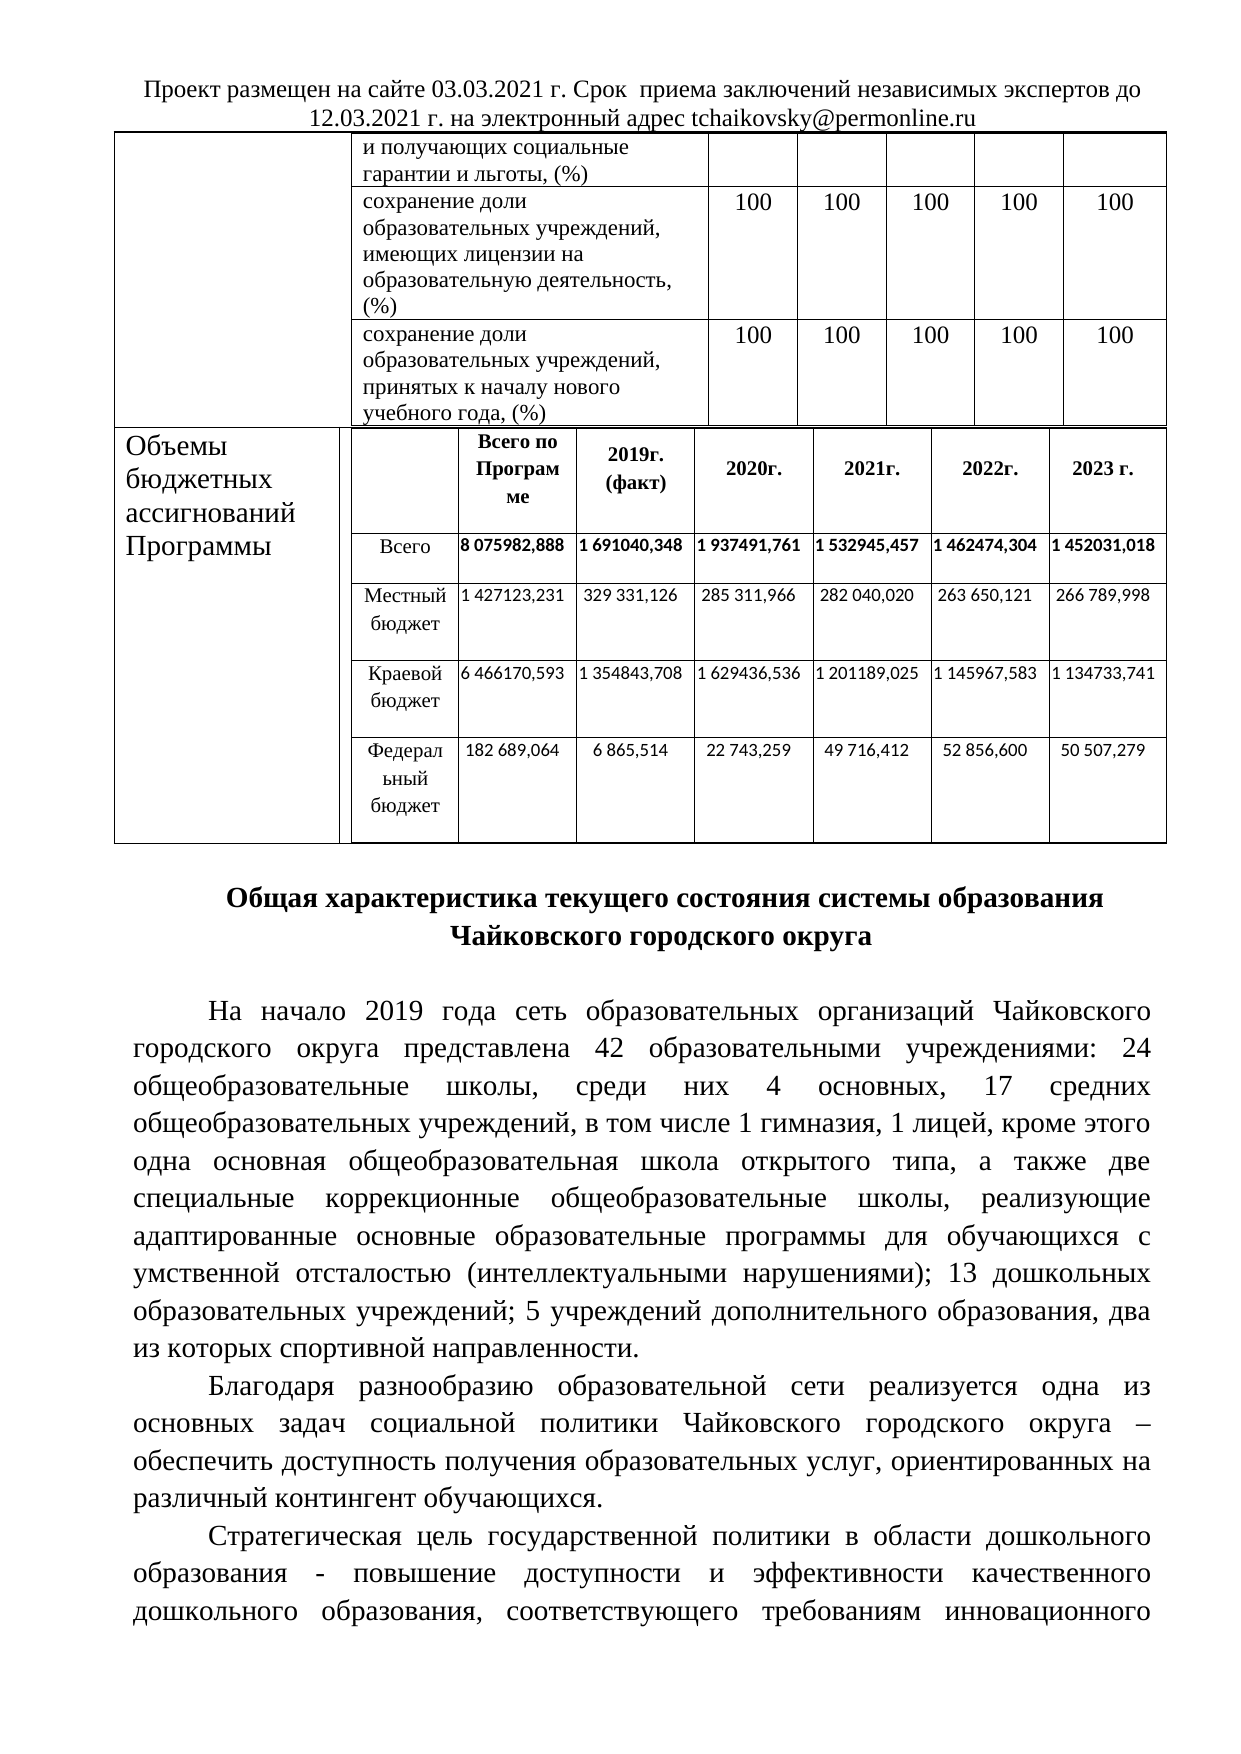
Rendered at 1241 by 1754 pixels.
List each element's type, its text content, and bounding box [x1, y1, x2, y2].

table_cell [459, 429, 576, 533]
table_cell [1050, 429, 1166, 533]
table_cell [352, 584, 458, 660]
text Общая характеристика текущего состояния системы образования Чайковского городского округа [170, 878, 1152, 953]
table_cell [695, 429, 813, 533]
table_cell [932, 429, 1049, 533]
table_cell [115, 133, 340, 427]
table_cell Объемы бюджетных ассигнований Программы [115, 428, 339, 843]
table_cell [577, 429, 694, 533]
text Благодаря разнообразию образовательной сети реализуется одна из основных задач социальной политики Чайковского городского округа – обеспечить доступность получения образовательных услуг, ориентированных на различный контингент обучающихся. [133, 1365, 1152, 1515]
table_cell [352, 534, 458, 583]
table_cell [340, 133, 1166, 427]
table_cell [814, 429, 931, 533]
table_cell [352, 661, 458, 737]
table_cell [352, 738, 458, 842]
text На начало 2019 года сеть образовательных организаций Чайковского городского округа представлена 42 образовательными учреждениями: 24 общеобразовательные школы, среди них 4 основных, 17 средних общеобразовательных учреждений, в том числе 1 гимназия, 1 лицей, кроме этого одна основная общеобразовательная школа открытого типа, а также две специальные коррекционные общеобразовательные школы, реализующие адаптированные основные образовательные программы для обучающихся с умственной отсталостью (интеллектуальными нарушениями); 13 дошкольных образовательных учреждений; 5 учреждений дополнительного образования, два из которых спортивной направленности. [133, 990, 1152, 1365]
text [133, 1515, 1152, 1628]
table_cell [352, 429, 458, 533]
table_cell [340, 428, 351, 843]
